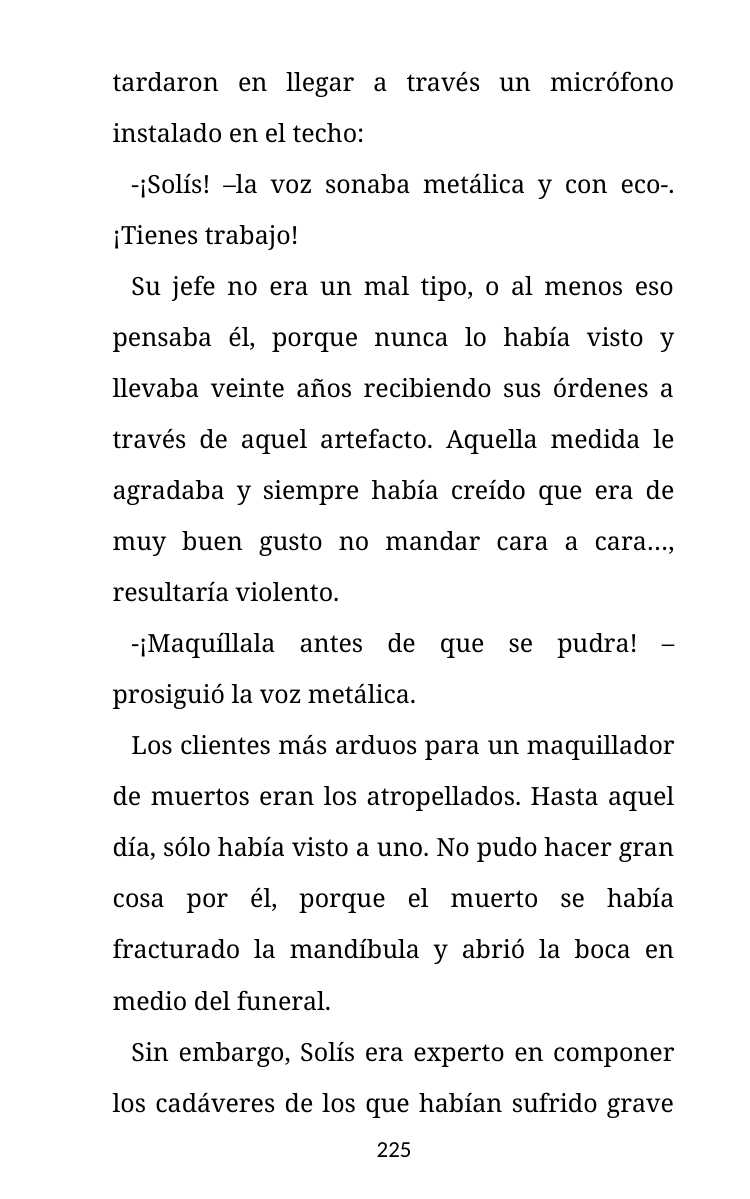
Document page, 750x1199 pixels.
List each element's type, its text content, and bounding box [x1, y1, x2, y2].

text Se dirigió despacio hacia el gran hall y se sentó esperando unas órdenes que no tardaron en llegar a través un micrófono instalado en el techo: [112, 64, 675, 149]
text -¡Maquíllala antes de que se pudra! –prosiguió la voz metálica. [112, 626, 675, 711]
text -¡Solís! –la voz sonaba metálica y con eco-. ¡Tienes trabajo! [112, 167, 675, 252]
text Los clientes más arduos para un maquillador de muertos eran los atropellados. Hasta aquel día, sólo había visto a uno. No pudo hacer gran cosa por él, porque el muerto se había fracturado la mandíbula y abrió la boca en medio del funeral. [112, 728, 675, 1017]
text Su jefe no era un mal tipo, o al menos eso pensaba él, porque nunca lo había visto y llevaba veinte años recibiendo sus órdenes a través de aquel artefacto. Aquella medida le agradaba y siempre había creído que era de muy buen gusto no mandar cara a cara…, resultaría violento. [112, 269, 675, 609]
